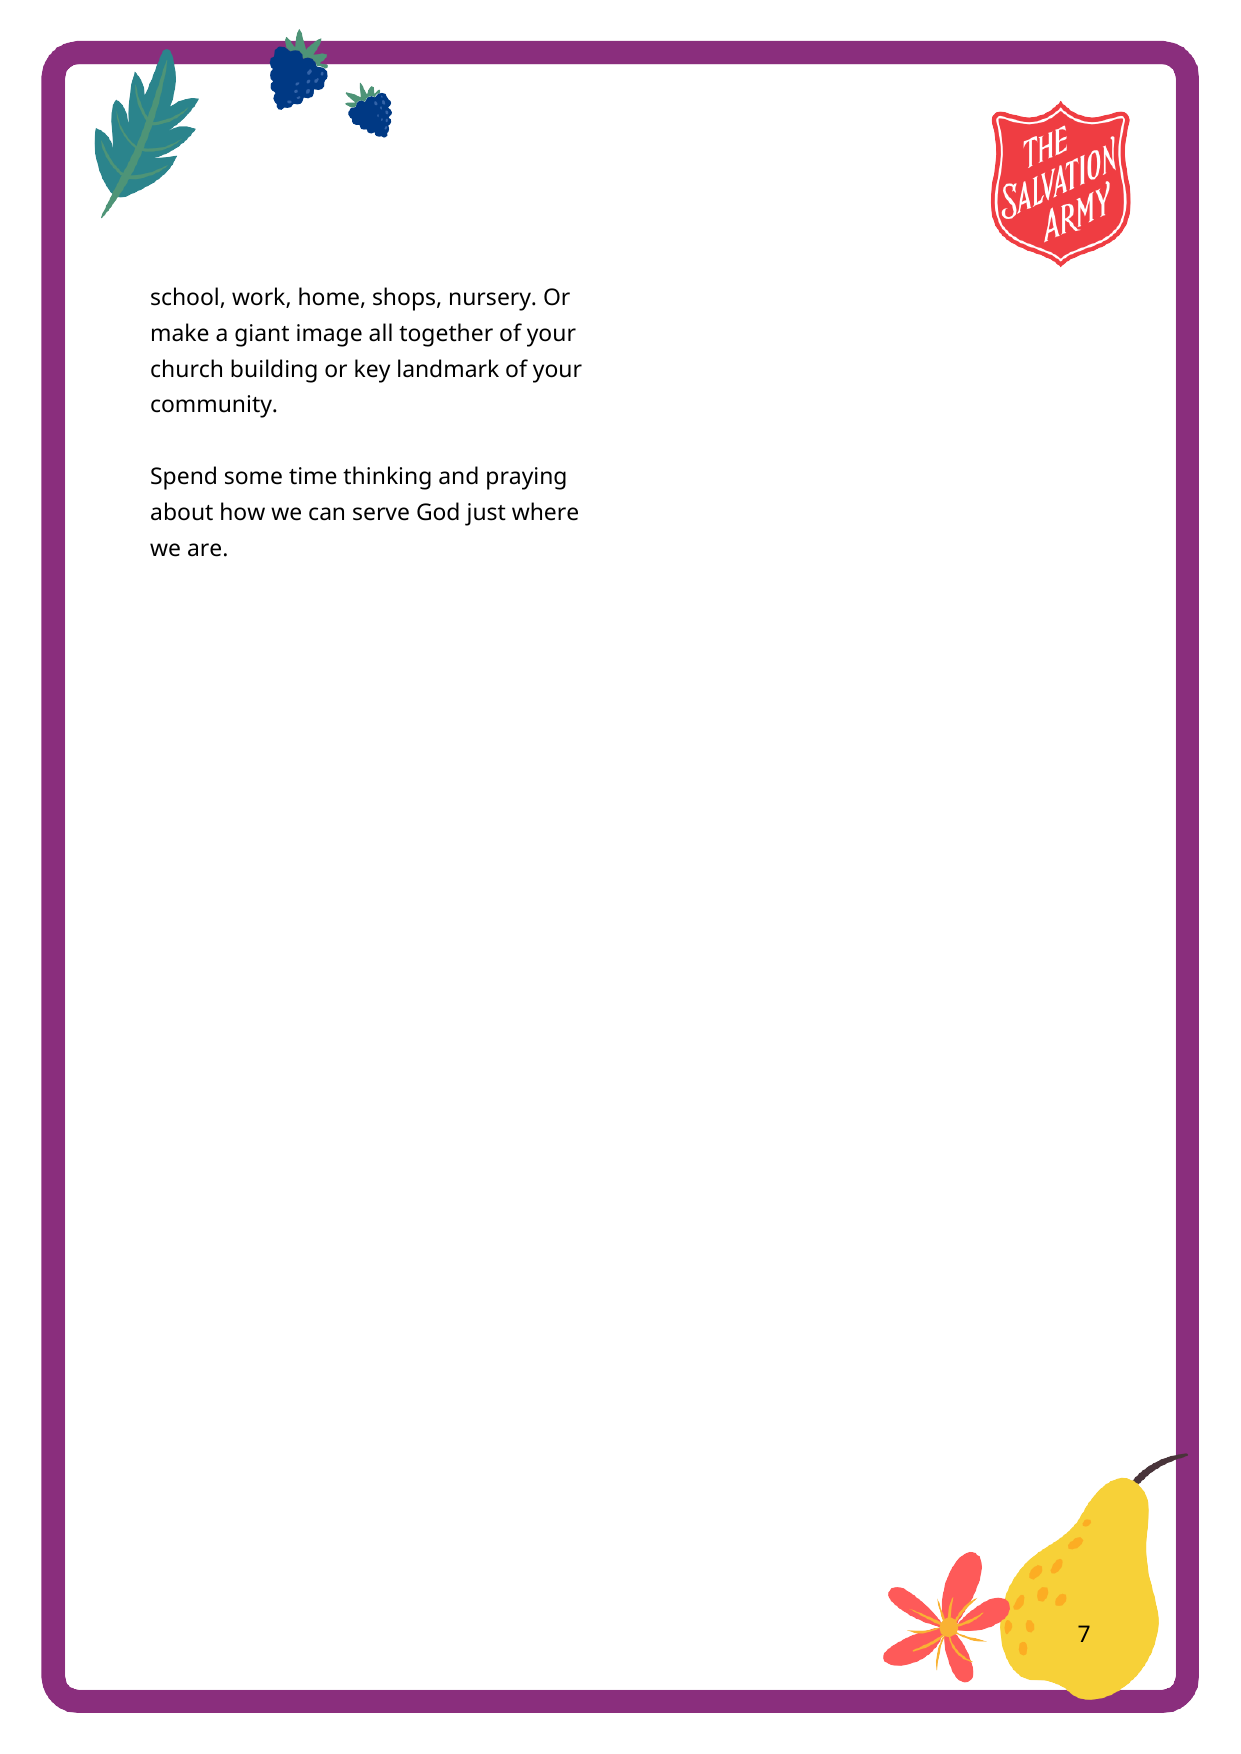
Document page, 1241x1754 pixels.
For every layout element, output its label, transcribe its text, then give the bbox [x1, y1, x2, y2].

picture [41, 29, 1199, 1713]
text Spend some time thinking and praying about how we can serve God just where we are. [150, 460, 583, 563]
